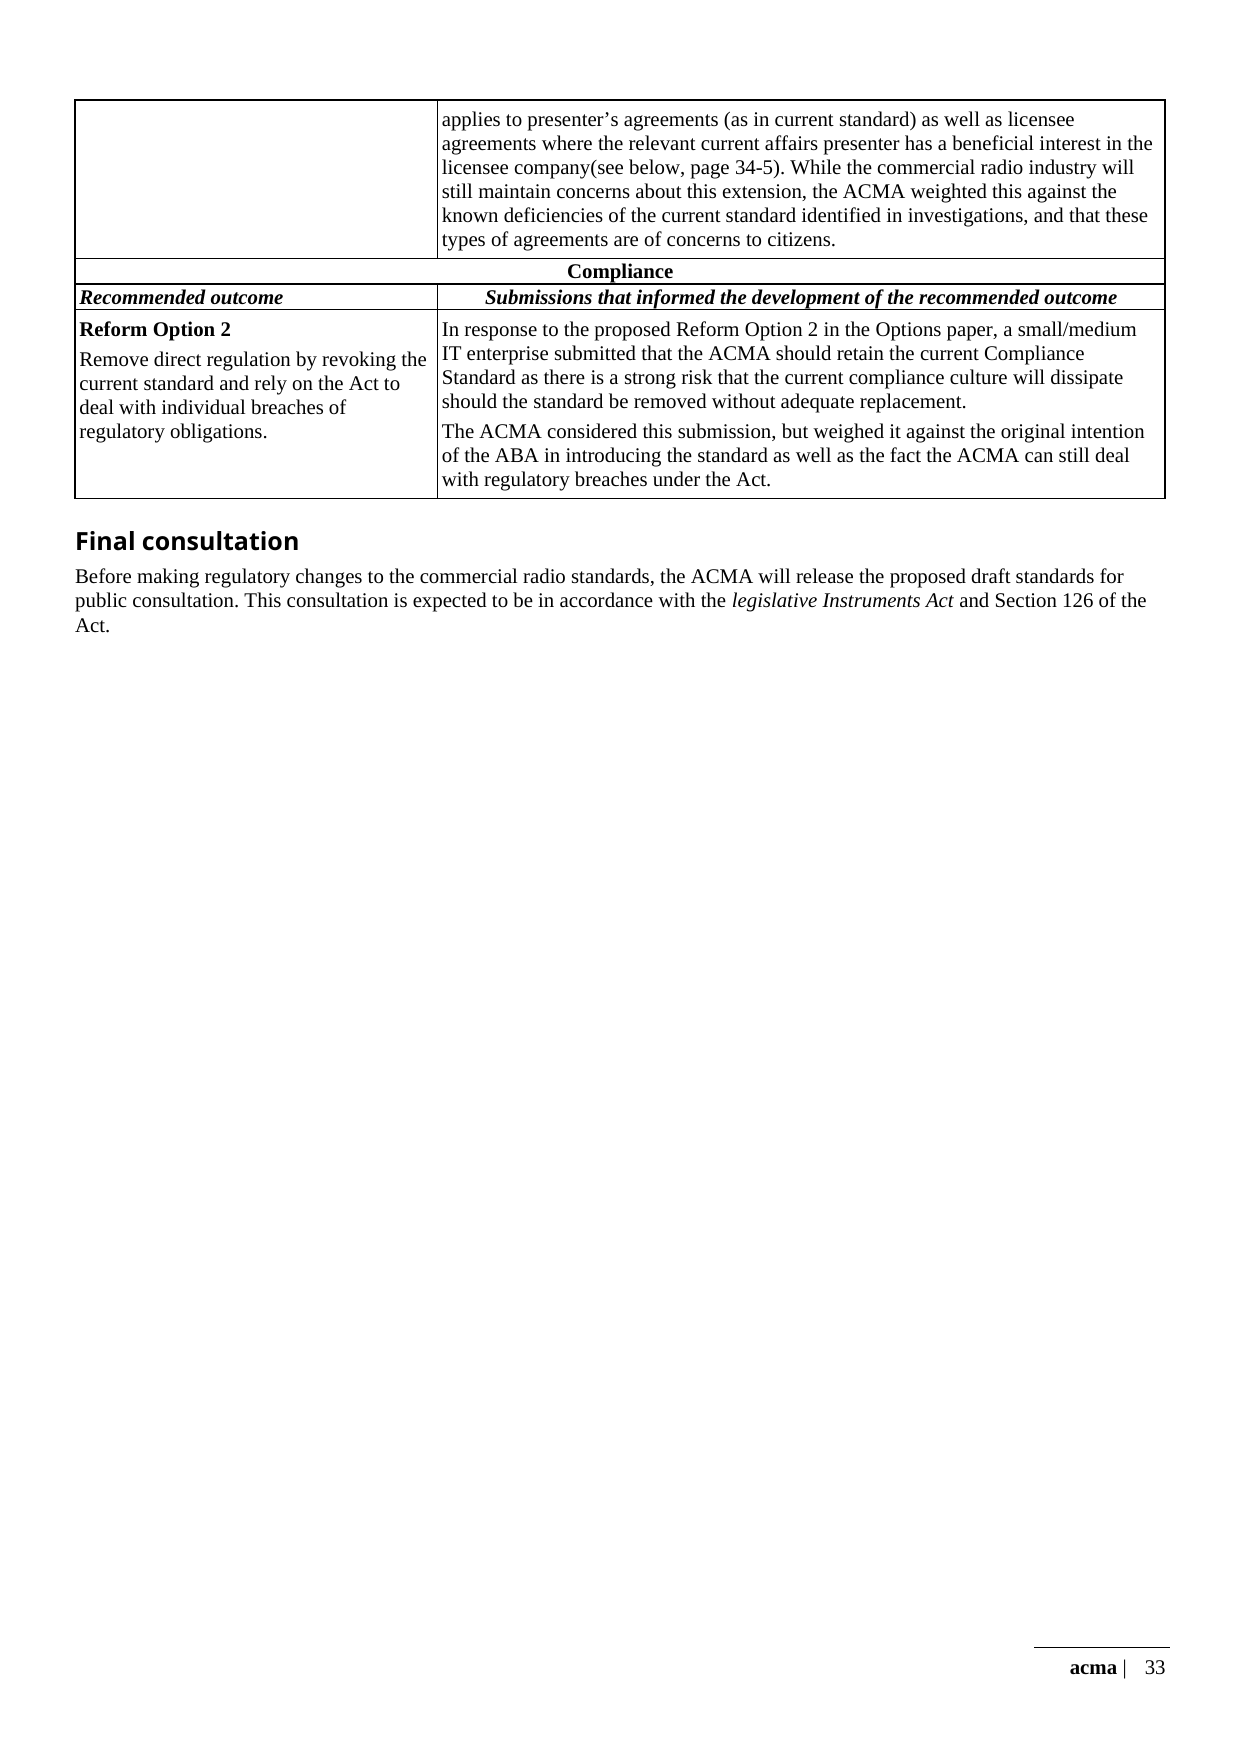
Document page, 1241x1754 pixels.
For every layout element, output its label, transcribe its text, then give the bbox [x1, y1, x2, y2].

table_cell Reform Option 2 Remove direct regulation by revoking the current standard and rely on the Act to deal with individual breaches of regulatory obligations. [76, 310, 437, 497]
text Before making regulatory changes to the commercial radio standards, the ACMA will release the proposed draft standards for public consultation. This consultation is expected to be in accordance with the legislative Instruments Act and Section 126 of the Act. [75, 564, 1165, 637]
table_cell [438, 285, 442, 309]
table_header [76, 101, 437, 257]
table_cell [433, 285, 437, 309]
text Final consultation [75, 524, 1165, 558]
table_header applies to presenter’s agreements (as in current standard) as well as licensee agreements where the relevant current affairs presenter has a beneficial interest in the licensee company(see below, page 34-5). While the commercial radio industry will still maintain concerns about this extension, the ACMA weighted this against the known deficiencies of the current standard identified in investigations, and that these types of agreements are of concerns to citizens. [438, 101, 1164, 257]
table_cell In response to the proposed Reform Option 2 in the Options paper, a small/medium IT enterprise submitted that the ACMA should retain the current Compliance Standard as there is a strong risk that the current compliance culture will dissipate should the standard be removed without adequate replacement. The ACMA considered this submission, but weighed it against the original intention of the ABA in introducing the standard as well as the fact the ACMA can still deal with regulatory breaches under the Act. [438, 310, 1164, 497]
